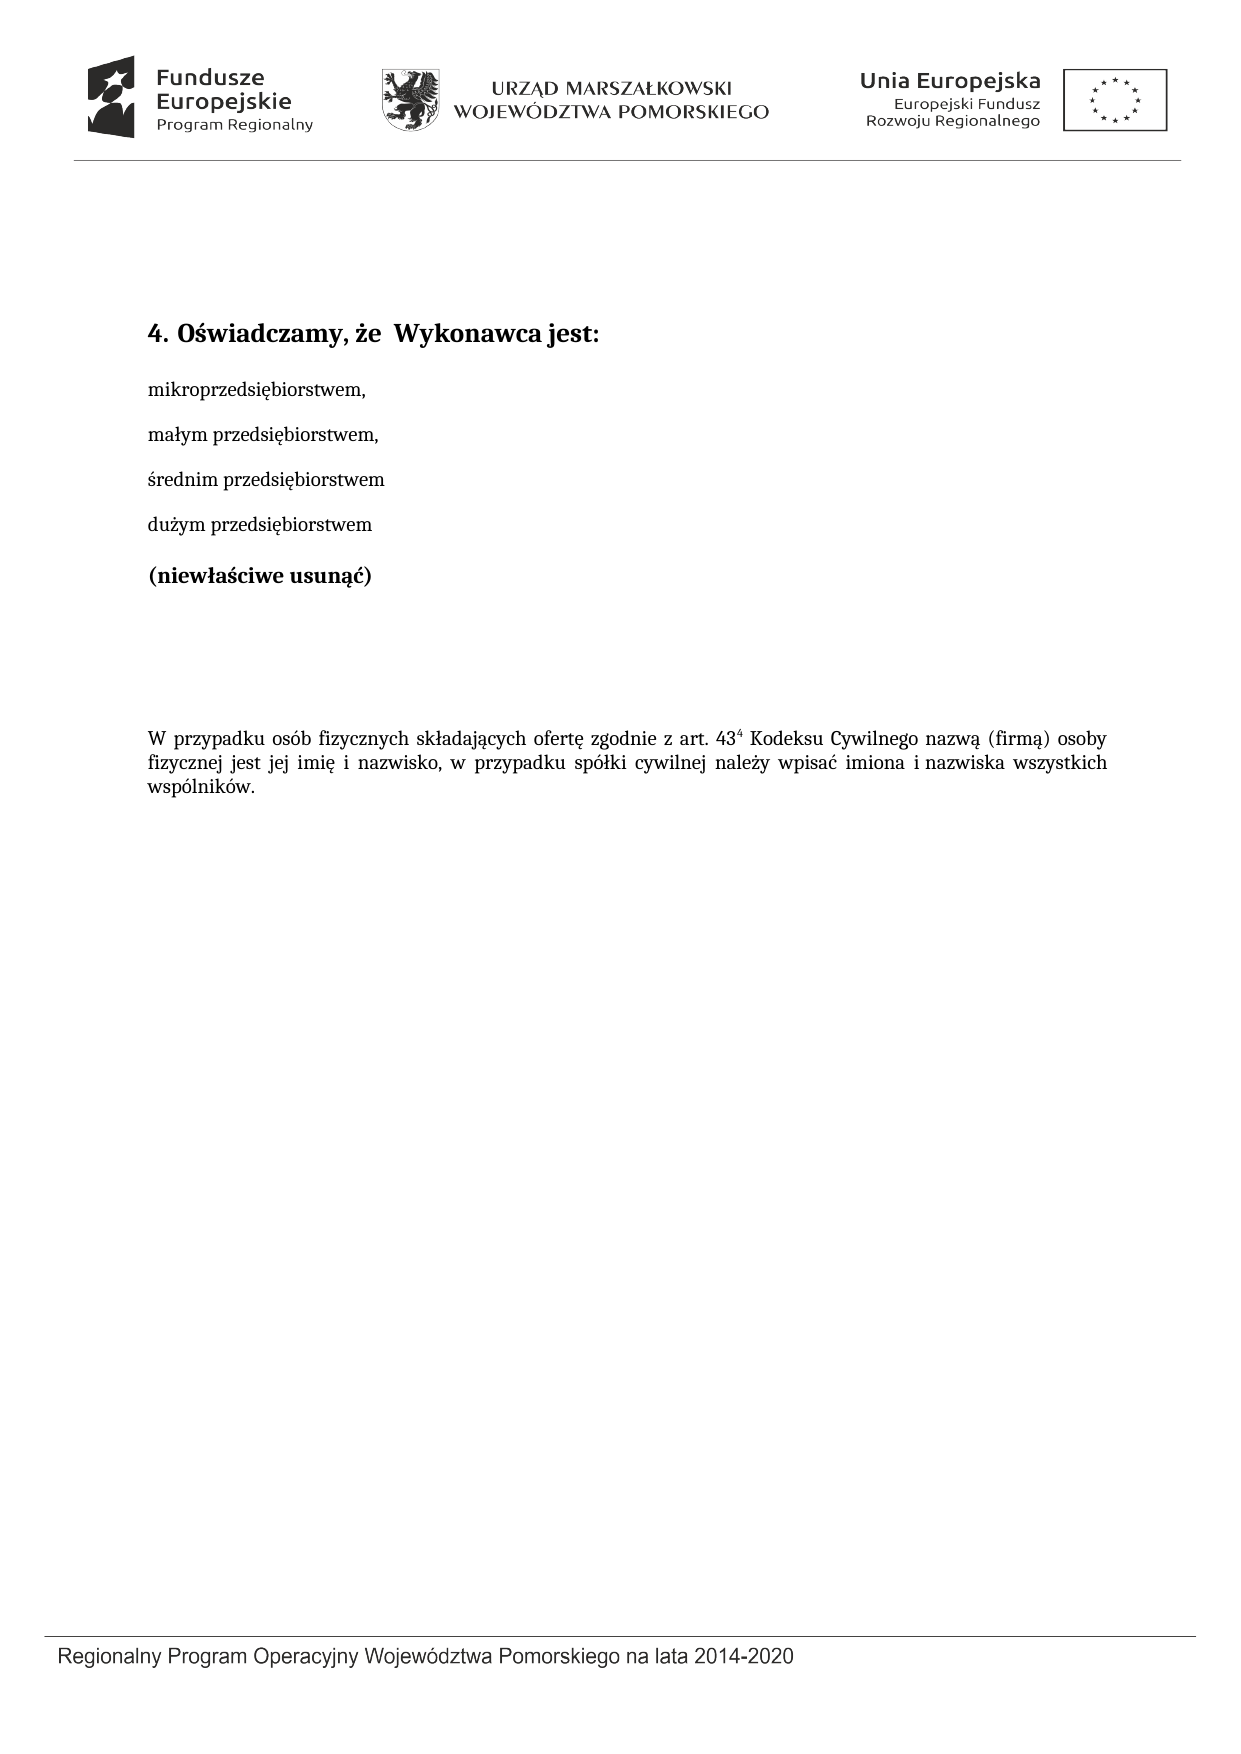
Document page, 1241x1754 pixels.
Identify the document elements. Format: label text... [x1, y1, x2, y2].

text dużym przedsiębiorstwem (niewłaściwe usunąć) [148, 512, 1107, 589]
list Oświadczamy, że Wykonawca jest: [148, 318, 1107, 349]
text W przypadku osób fizycznych składających ofertę zgodnie z art. 434 Kodeksu Cywilnego nazwą (firmą) osoby fizycznej jest jej imię i nazwisko, w przypadku spółki cywilnej należy wpisać imiona i nazwiska wszystkich wspólników. [148, 727, 1107, 798]
text średnim przedsiębiorstwem [148, 468, 1107, 492]
text mikroprzedsiębiorstwem, [148, 378, 1107, 402]
text małym przedsiębiorstwem, [148, 423, 1107, 447]
picture [44, 1636, 1197, 1668]
picture [73, 55, 1182, 161]
